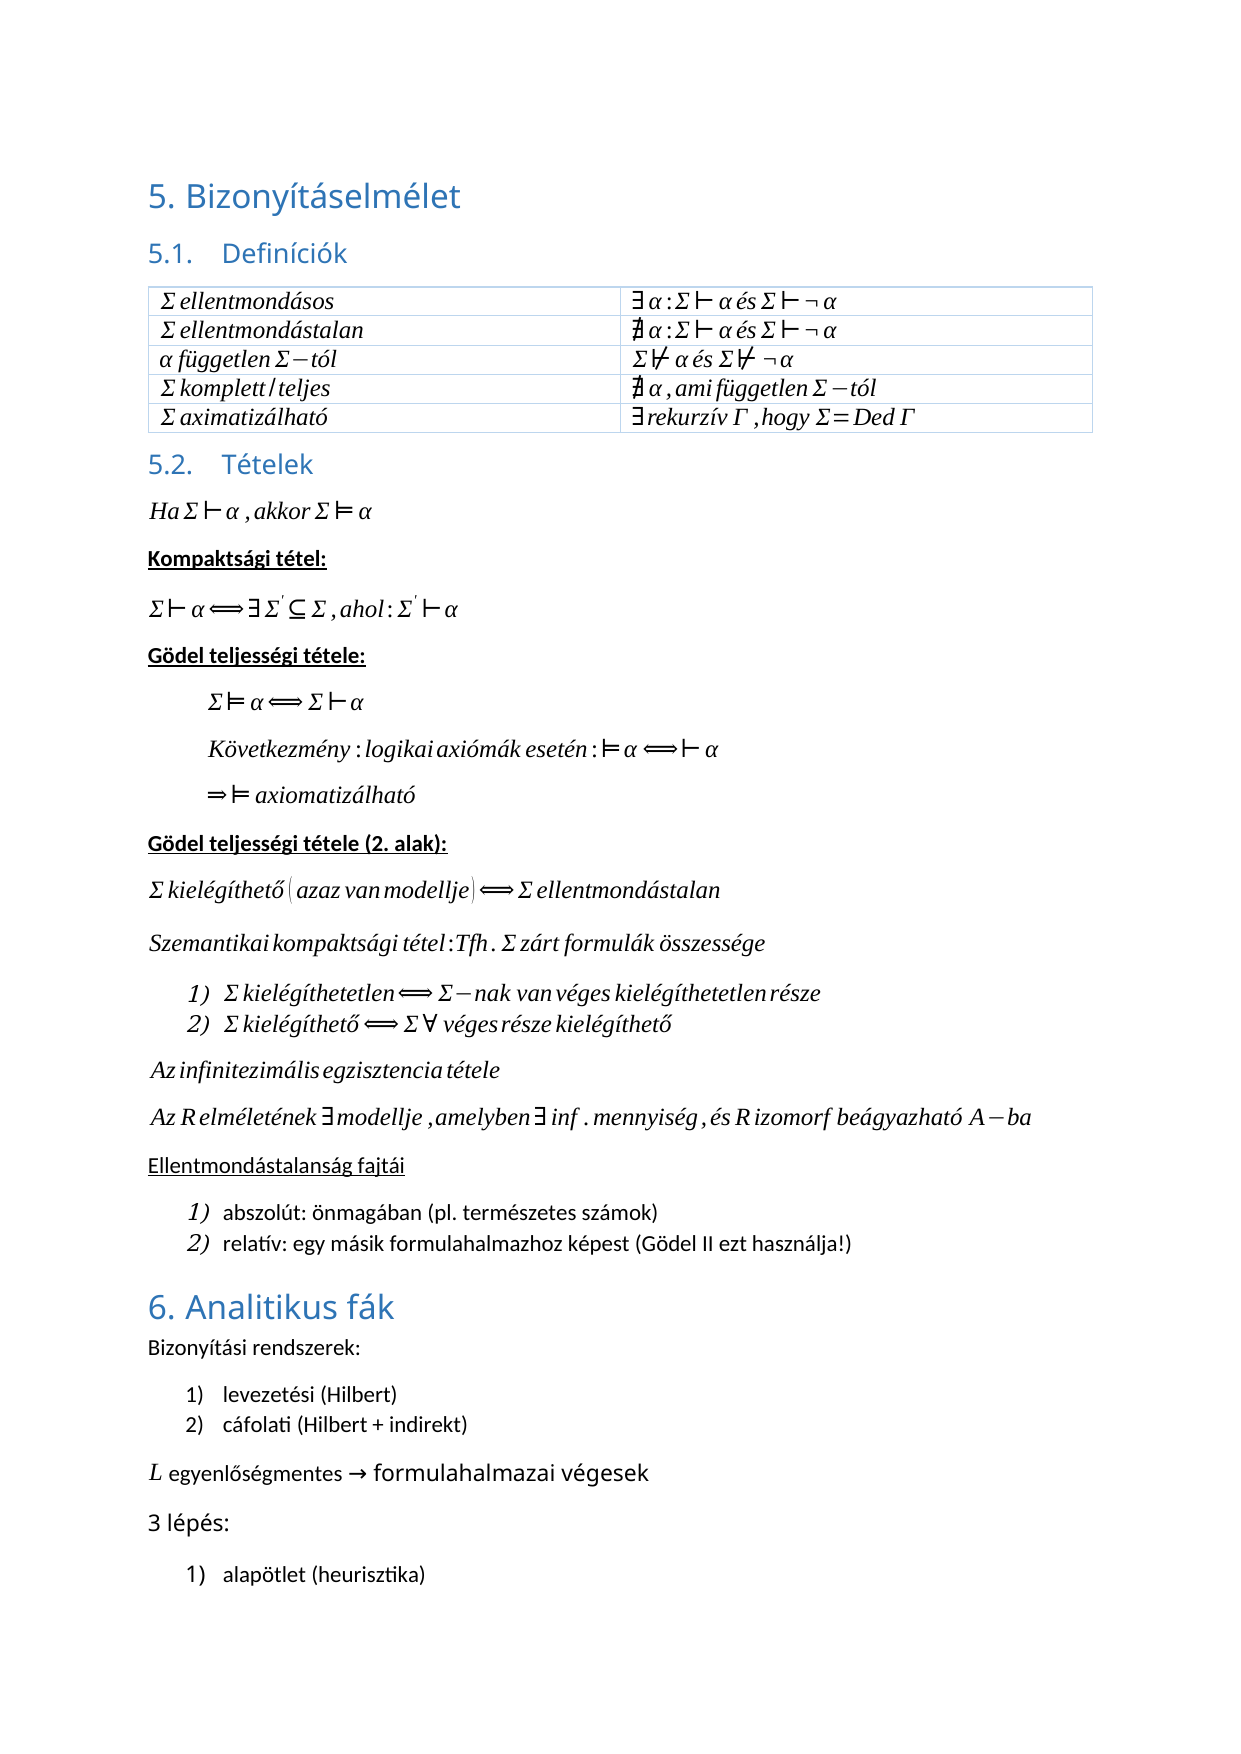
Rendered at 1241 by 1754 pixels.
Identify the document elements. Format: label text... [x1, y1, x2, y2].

text Gödel teljességi tétele (2. alak): [148, 829, 1093, 857]
list levezetési (Hilbert) [185, 1380, 1093, 1408]
text egyenlőségmentes → formulahalmazai végesek [148, 1457, 1093, 1488]
text Kompaktsági tétel: [148, 544, 1093, 572]
subtitle Bizonyításelmélet [148, 173, 1093, 218]
text Ellentmondástalanság fajtái [148, 1151, 1093, 1179]
text Gödel teljességi tétele: 𝑠𝑠é𝑔𝑒𝑖 [148, 641, 1093, 669]
text Bizonyítási rendszerek: [148, 1333, 1093, 1361]
subtitle Analitikus fák [148, 1284, 1093, 1329]
subtitle Tételek [148, 445, 1093, 482]
list cáfolati (Hilbert + indirekt) [185, 1410, 1093, 1438]
list relatív: egy másik formulahalmazhoz képest (Gödel II ezt használja!) [185, 1228, 1093, 1257]
text 3 lépés: [148, 1507, 1093, 1538]
list abszolút: önmagában (pl. természetes számok) [185, 1198, 1093, 1226]
table_cell [621, 346, 1092, 373]
subtitle Definíciók [148, 234, 1093, 271]
table_cell [149, 316, 620, 344]
table_header [621, 288, 1092, 315]
table_cell [621, 375, 1092, 403]
list alapötlet (heurisztika) [185, 1558, 1093, 1589]
table_cell [621, 404, 1092, 432]
table_cell [149, 375, 620, 403]
table_cell [149, 346, 620, 373]
table_cell [149, 404, 620, 432]
table_header [149, 288, 620, 315]
table_cell [621, 316, 1092, 344]
